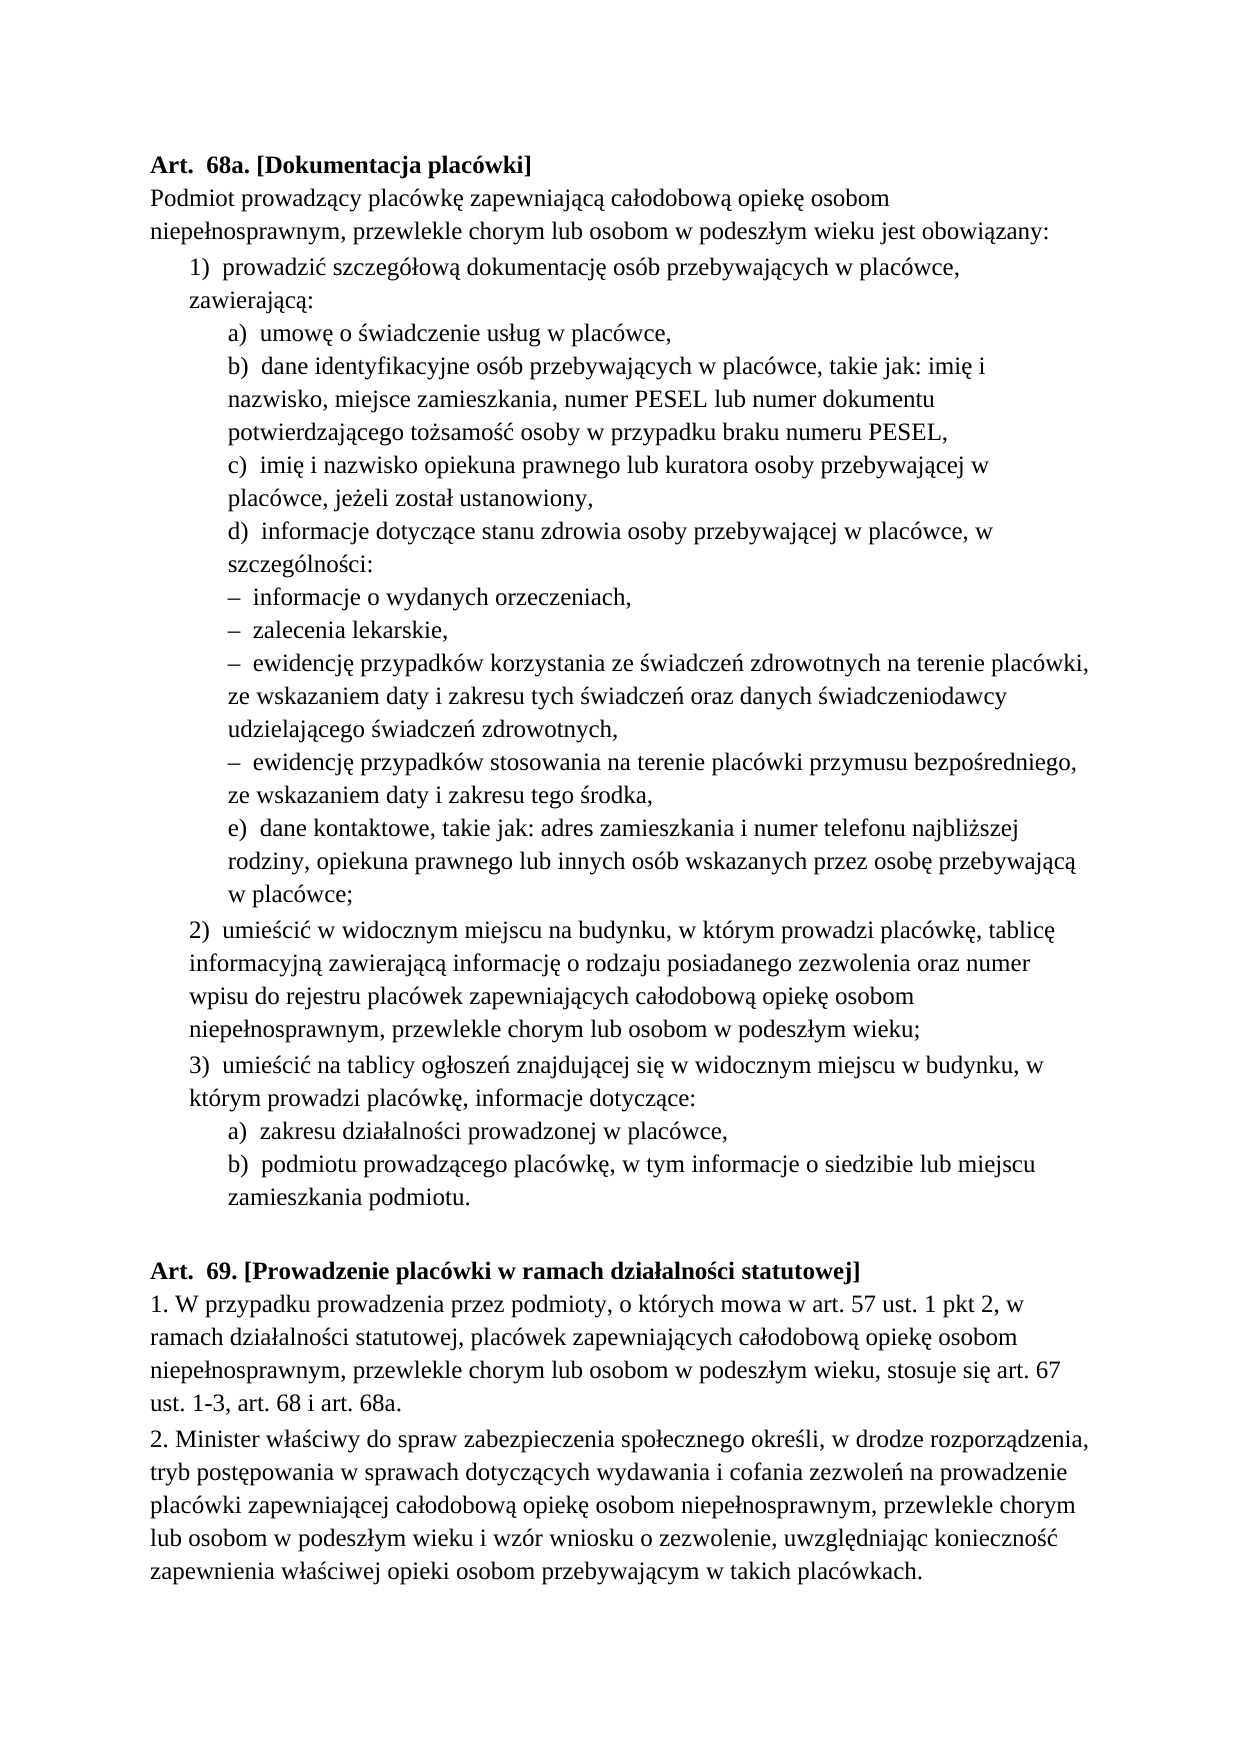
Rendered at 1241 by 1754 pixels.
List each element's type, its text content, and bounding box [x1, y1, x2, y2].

text 2. Minister właściwy do spraw zabezpieczenia społecznego określi, w drodze rozporządzenia, tryb postępowania w sprawach dotyczących wydawania i cofania zezwoleń na prowadzenie placówki zapewniającej całodobową opiekę osobom niepełnosprawnym, przewlekle chorym lub osobom w podeszłym wieku i wzór wniosku o zezwolenie, uwzględniając konieczność zapewnienia właściwej opieki osobom przebywającym w takich placówkach. [150, 1424, 1090, 1585]
text a) zakresu działalności prowadzonej w placówce, [228, 1116, 1090, 1144]
text – informacje o wydanych orzeczeniach, [228, 582, 1090, 611]
text Podmiot prowadzący placówkę zapewniającą całodobową opiekę osobom niepełnosprawnym, przewlekle chorym lub osobom w podeszłym wieku jest obowiązany: [150, 183, 1090, 245]
text b) dane identyfikacyjne osób przebywających w placówce, takie jak: imię i nazwisko, miejsce zamieszkania, numer PESEL lub numer dokumentu potwierdzającego tożsamość osoby w przypadku braku numeru PESEL, [228, 351, 1090, 446]
text d) informacje dotyczące stanu zdrowia osoby przebywającej w placówce, w szczególności: [228, 516, 1090, 578]
text 1. W przypadku prowadzenia przez podmioty, o których mowa w art. 57 ust. 1 pkt 2, w ramach działalności statutowej, placówek zapewniających całodobową opiekę osobom niepełnosprawnym, przewlekle chorym lub osobom w podeszłym wieku, stosuje się art. 67 ust. 1-3, art. 68 i art. 68a. [150, 1289, 1090, 1417]
text 3) umieścić na tablicy ogłoszeń znajdującej się w widocznym miejscu w budynku, w którym prowadzi placówkę, informacje dotyczące: [189, 1050, 1090, 1111]
text 2) umieścić w widocznym miejscu na budynku, w którym prowadzi placówkę, tablicę informacyjną zawierającą informację o rodzaju posiadanego zezwolenia oraz numer wpisu do rejestru placówek zapewniających całodobową opiekę osobom niepełnosprawnym, przewlekle chorym lub osobom w podeszłym wieku; [189, 915, 1090, 1043]
text – ewidencję przypadków stosowania na terenie placówki przymusu bezpośredniego, ze wskazaniem daty i zakresu tego środka, [228, 747, 1090, 809]
text – zalecenia lekarskie, [228, 615, 1090, 644]
text a) umowę o świadczenie usług w placówce, [228, 318, 1090, 347]
text Art. 69. [Prowadzenie placówki w ramach działalności statutowej] [150, 1256, 1090, 1285]
text Art. 68a. [Dokumentacja placówki] [150, 150, 1090, 179]
text c) imię i nazwisko opiekuna prawnego lub kuratora osoby przebywającej w placówce, jeżeli został ustanowiony, [228, 450, 1090, 512]
text e) dane kontaktowe, takie jak: adres zamieszkania i numer telefonu najbliższej rodziny, opiekuna prawnego lub innych osób wskazanych przez osobę przebywającą w placówce; [228, 813, 1090, 908]
text – ewidencję przypadków korzystania ze świadczeń zdrowotnych na terenie placówki, ze wskazaniem daty i zakresu tych świadczeń oraz danych świadczeniodawcy udzielającego świadczeń zdrowotnych, [228, 648, 1090, 743]
text b) podmiotu prowadzącego placówkę, w tym informacje o siedzibie lub miejscu zamieszkania podmiotu. [228, 1149, 1090, 1211]
text 1) prowadzić szczegółową dokumentację osób przebywających w placówce, zawierającą: [189, 252, 1090, 313]
